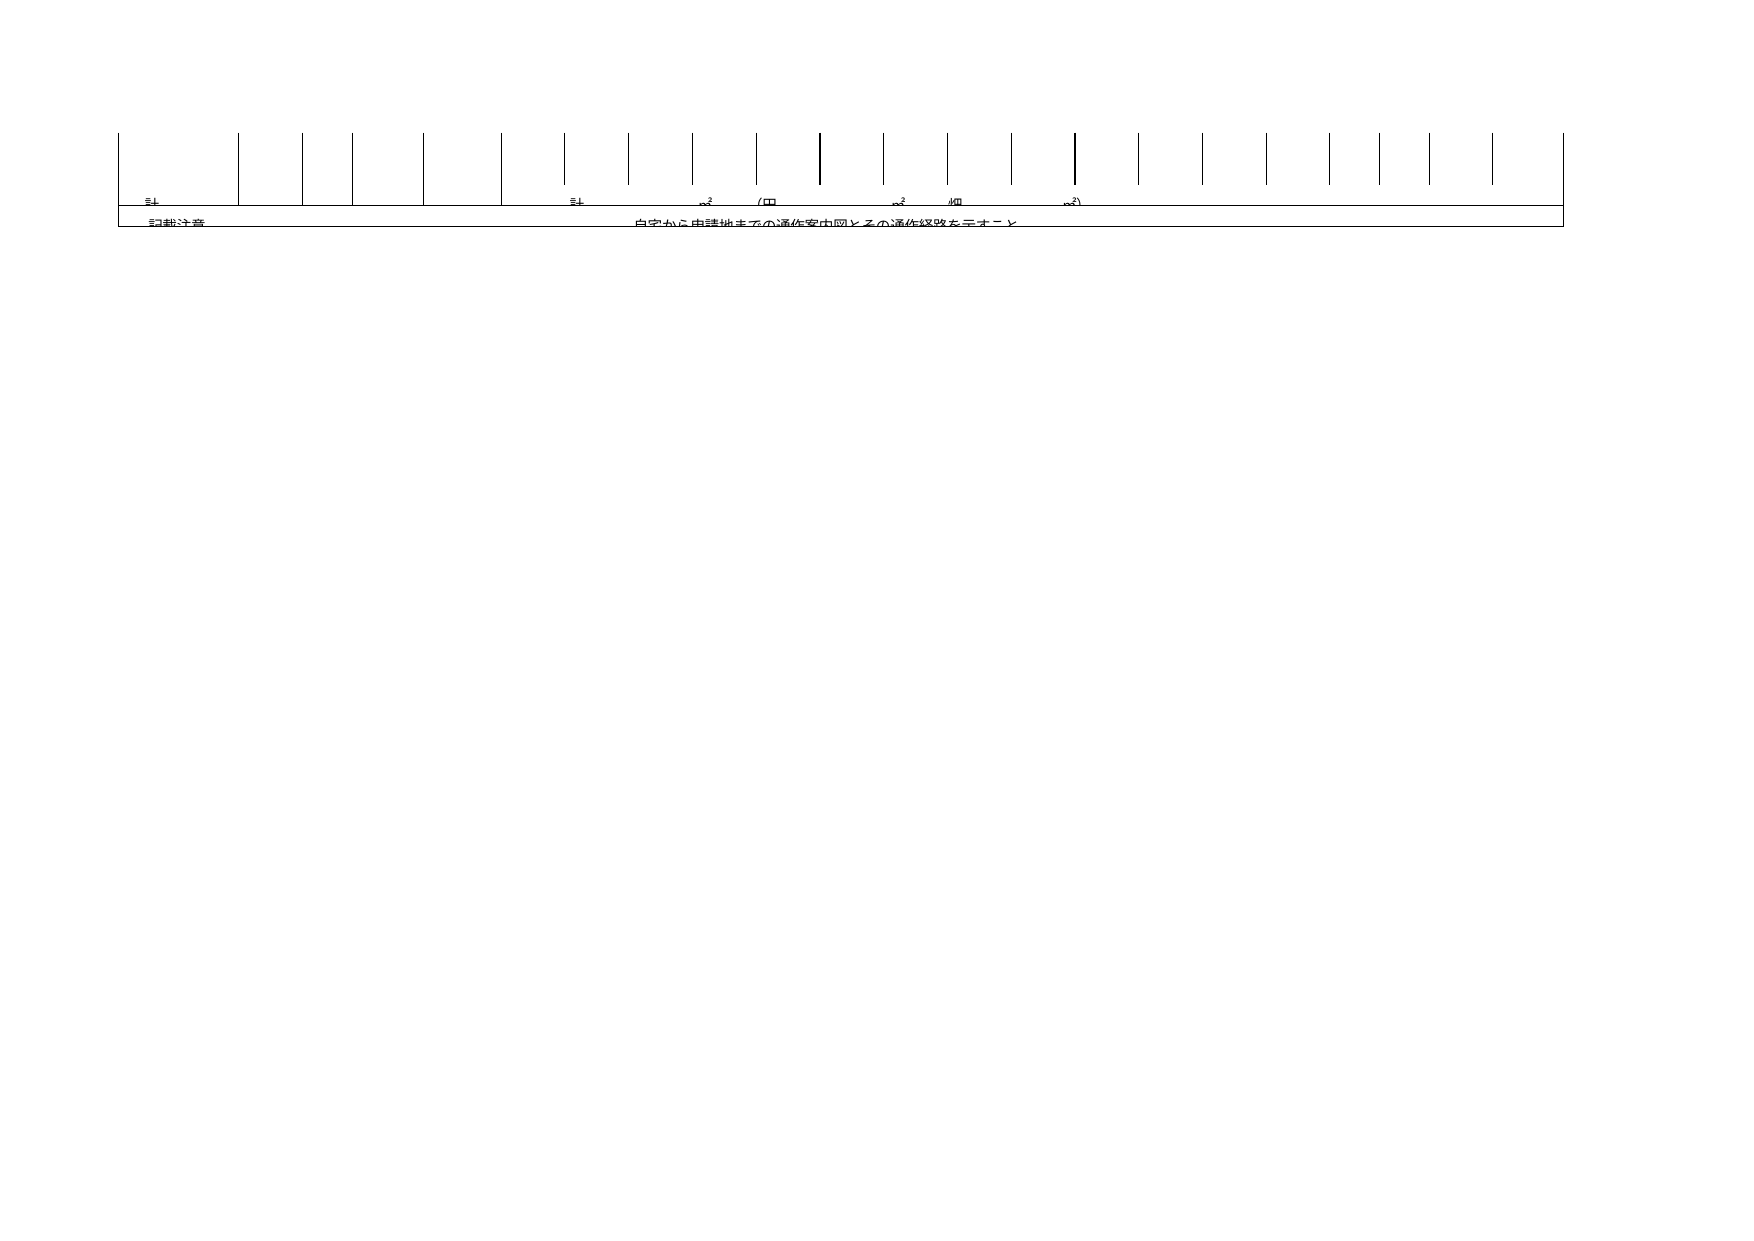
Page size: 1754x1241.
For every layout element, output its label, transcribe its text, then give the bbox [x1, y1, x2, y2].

table_cell 記載注意 自宅から申請地までの通作案内図とその通作経路を示すこと [119, 206, 1563, 226]
table_cell [303, 185, 352, 205]
table_cell [353, 185, 423, 205]
table_cell 計 [119, 185, 238, 205]
table_cell [424, 185, 501, 205]
table_cell 計 ㎡ （田 ㎡ 畑 ㎡） [502, 185, 1563, 205]
table_cell [239, 185, 302, 205]
